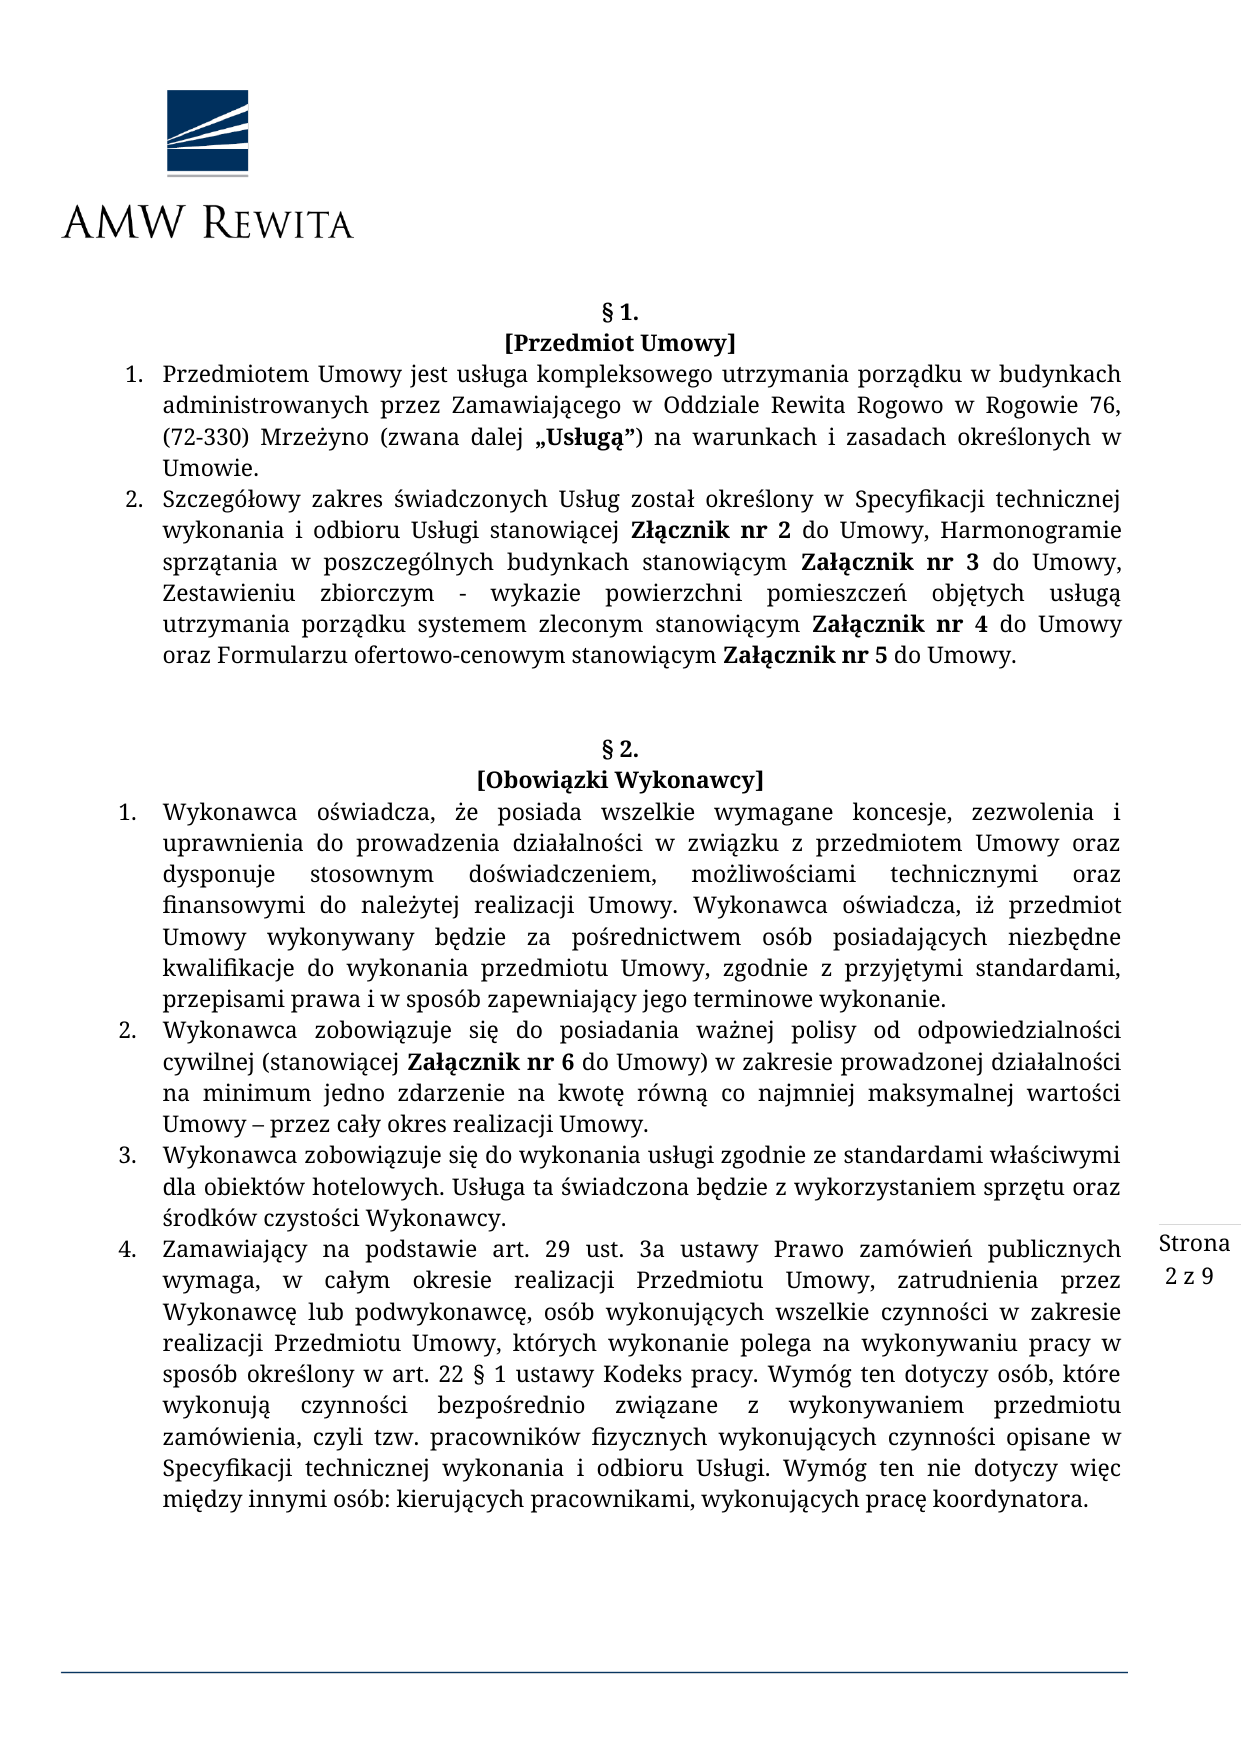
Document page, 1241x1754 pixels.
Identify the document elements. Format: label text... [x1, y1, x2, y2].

list Szczegółowy zakres świadczonych Usług został określony w Specyfikacji technicznej wykonania i odbioru Usługi stanowiącej Złącznik nr 2 do Umowy, Harmonogramie sprzątania w poszczególnych budynkach stanowiącym Załącznik nr 3 do Umowy, Zestawieniu zbiorczym - wykazie powierzchni pomieszczeń objętych usługą utrzymania porządku systemem zleconym stanowiącym Załącznik nr 4 do Umowy oraz Formularzu ofertowo-cenowym stanowiącym Załącznik nr 5 do Umowy. [125, 483, 1122, 671]
text § 1. [118, 296, 1122, 327]
list Wykonawca zobowiązuje się do posiadania ważnej polisy od odpowiedzialności cywilnej (stanowiącej Załącznik nr 6 do Umowy) w zakresie prowadzonej działalności na minimum jedno zdarzenie na kwotę równą co najmniej maksymalnej wartości Umowy – przez cały okres realizacji Umowy. [118, 1014, 1122, 1139]
list Wykonawca oświadcza, że posiada wszelkie wymagane koncesje, zezwolenia i uprawnienia do prowadzenia działalności w związku z przedmiotem Umowy oraz dysponuje stosownym doświadczeniem, możliwościami technicznymi oraz finansowymi do należytej realizacji Umowy. Wykonawca oświadcza, iż przedmiot Umowy wykonywany będzie za pośrednictwem osób posiadających niezbędne kwalifikacje do wykonania przedmiotu Umowy, zgodnie z przyjętymi standardami, przepisami prawa i w sposób zapewniający jego terminowe wykonanie. [118, 796, 1122, 1014]
text § 2. [118, 733, 1122, 764]
text [Obowiązki Wykonawcy] [118, 764, 1122, 796]
text [Przedmiot Umowy] [118, 327, 1122, 358]
list Przedmiotem Umowy jest usługa kompleksowego utrzymania porządku w budynkach administrowanych przez Zamawiającego w Oddziale Rewita Rogowo w Rogowie 76, (72-330) Mrzeżyno (zwana dalej „Usługą”) na warunkach i zasadach określonych w Umowie. [125, 358, 1122, 483]
list Wykonawca zobowiązuje się do wykonania usługi zgodnie ze standardami właściwymi dla obiektów hotelowych. Usługa ta świadczona będzie z wykorzystaniem sprzętu oraz środków czystości Wykonawcy. [118, 1139, 1122, 1233]
picture [0, 1, 1217, 1754]
list Zamawiający na podstawie art. 29 ust. 3a ustawy Prawo zamówień publicznych wymaga, w całym okresie realizacji Przedmiotu Umowy, zatrudnienia przez Wykonawcę lub podwykonawcę, osób wykonujących wszelkie czynności w zakresie realizacji Przedmiotu Umowy, których wykonanie polega na wykonywaniu pracy w sposób określony w art. 22 § 1 ustawy Kodeks pracy. Wymóg ten dotyczy osób, które wykonują czynności bezpośrednio związane z wykonywaniem przedmiotu zamówienia, czyli tzw. pracowników fizycznych wykonujących czynności opisane w Specyfikacji technicznej wykonania i odbioru Usługi. Wymóg ten nie dotyczy więc między innymi osób: kierujących pracownikami, wykonujących pracę koordynatora. [118, 1233, 1122, 1514]
